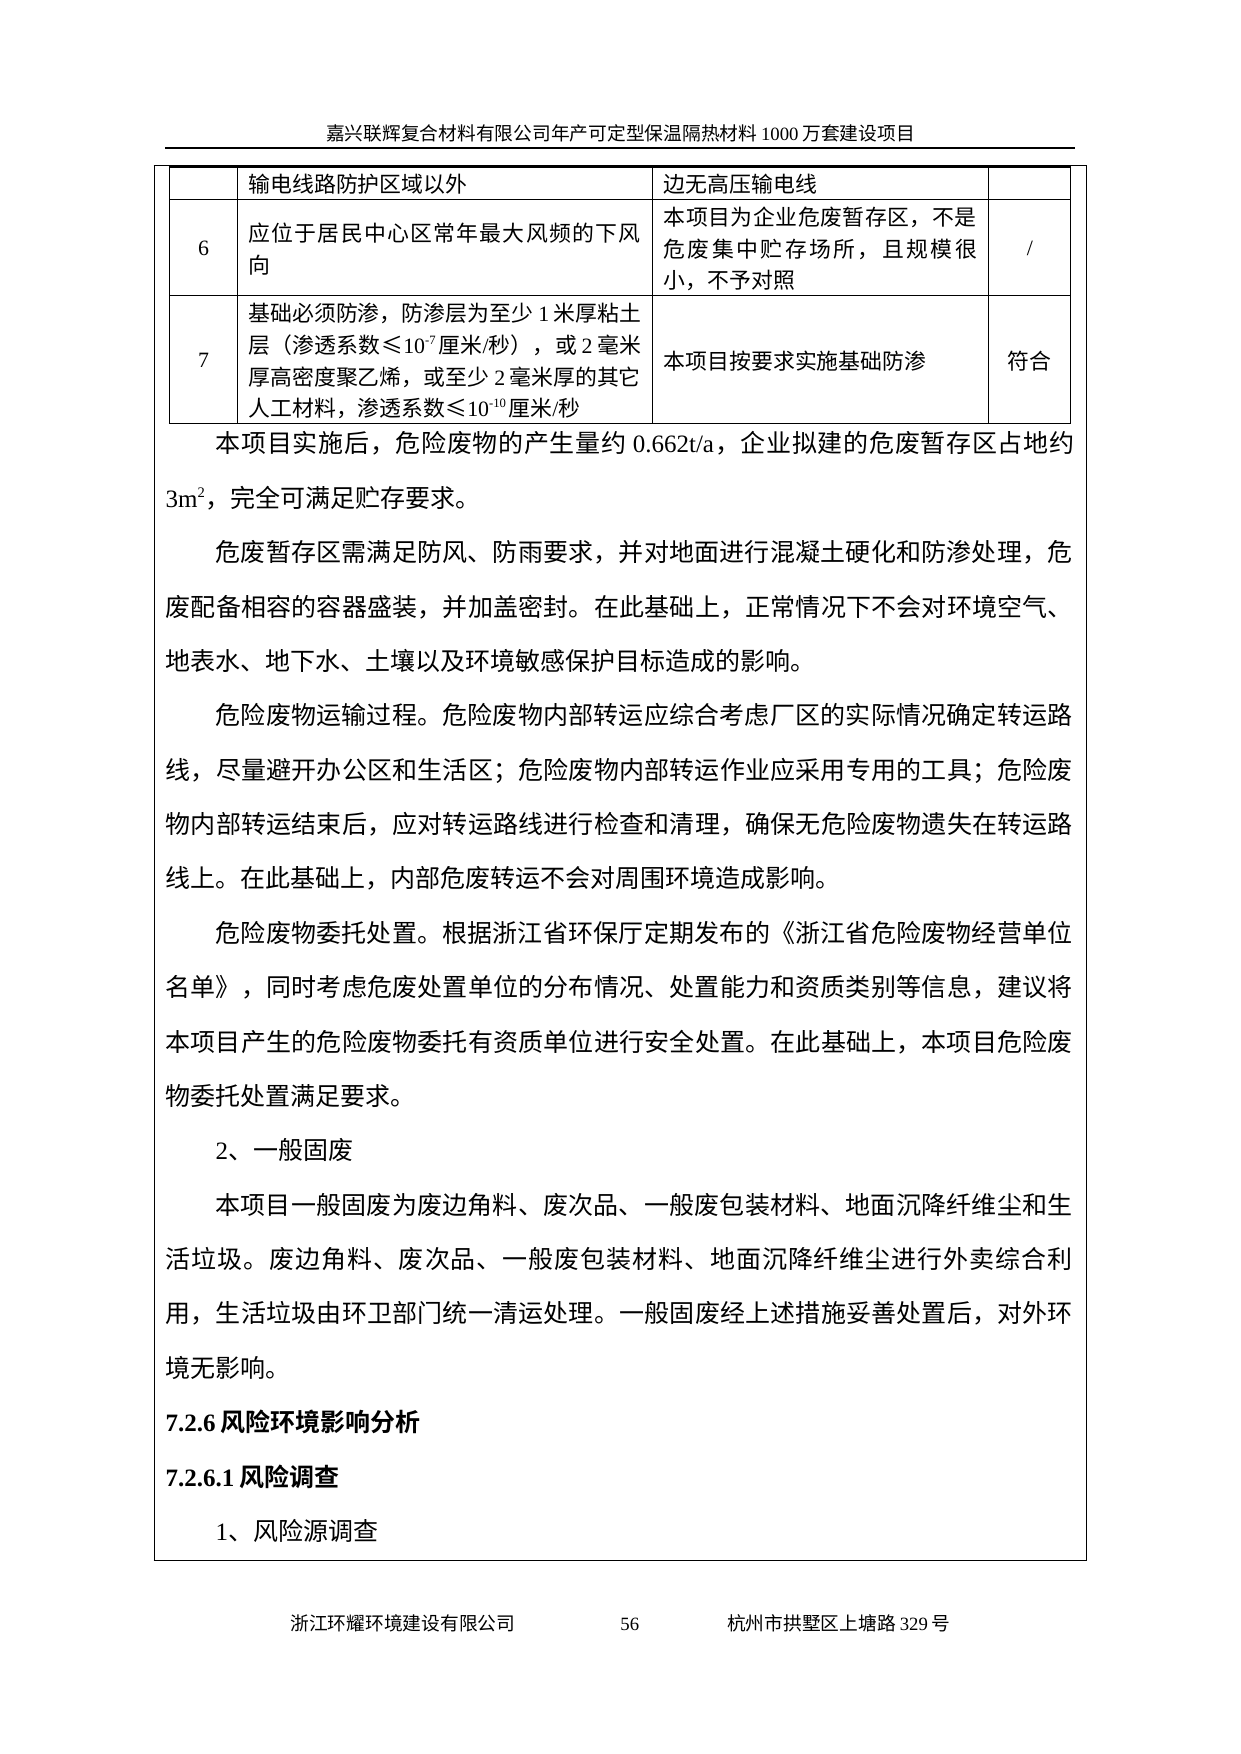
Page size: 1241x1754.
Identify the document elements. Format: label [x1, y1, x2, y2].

table_header [155, 166, 1086, 1560]
